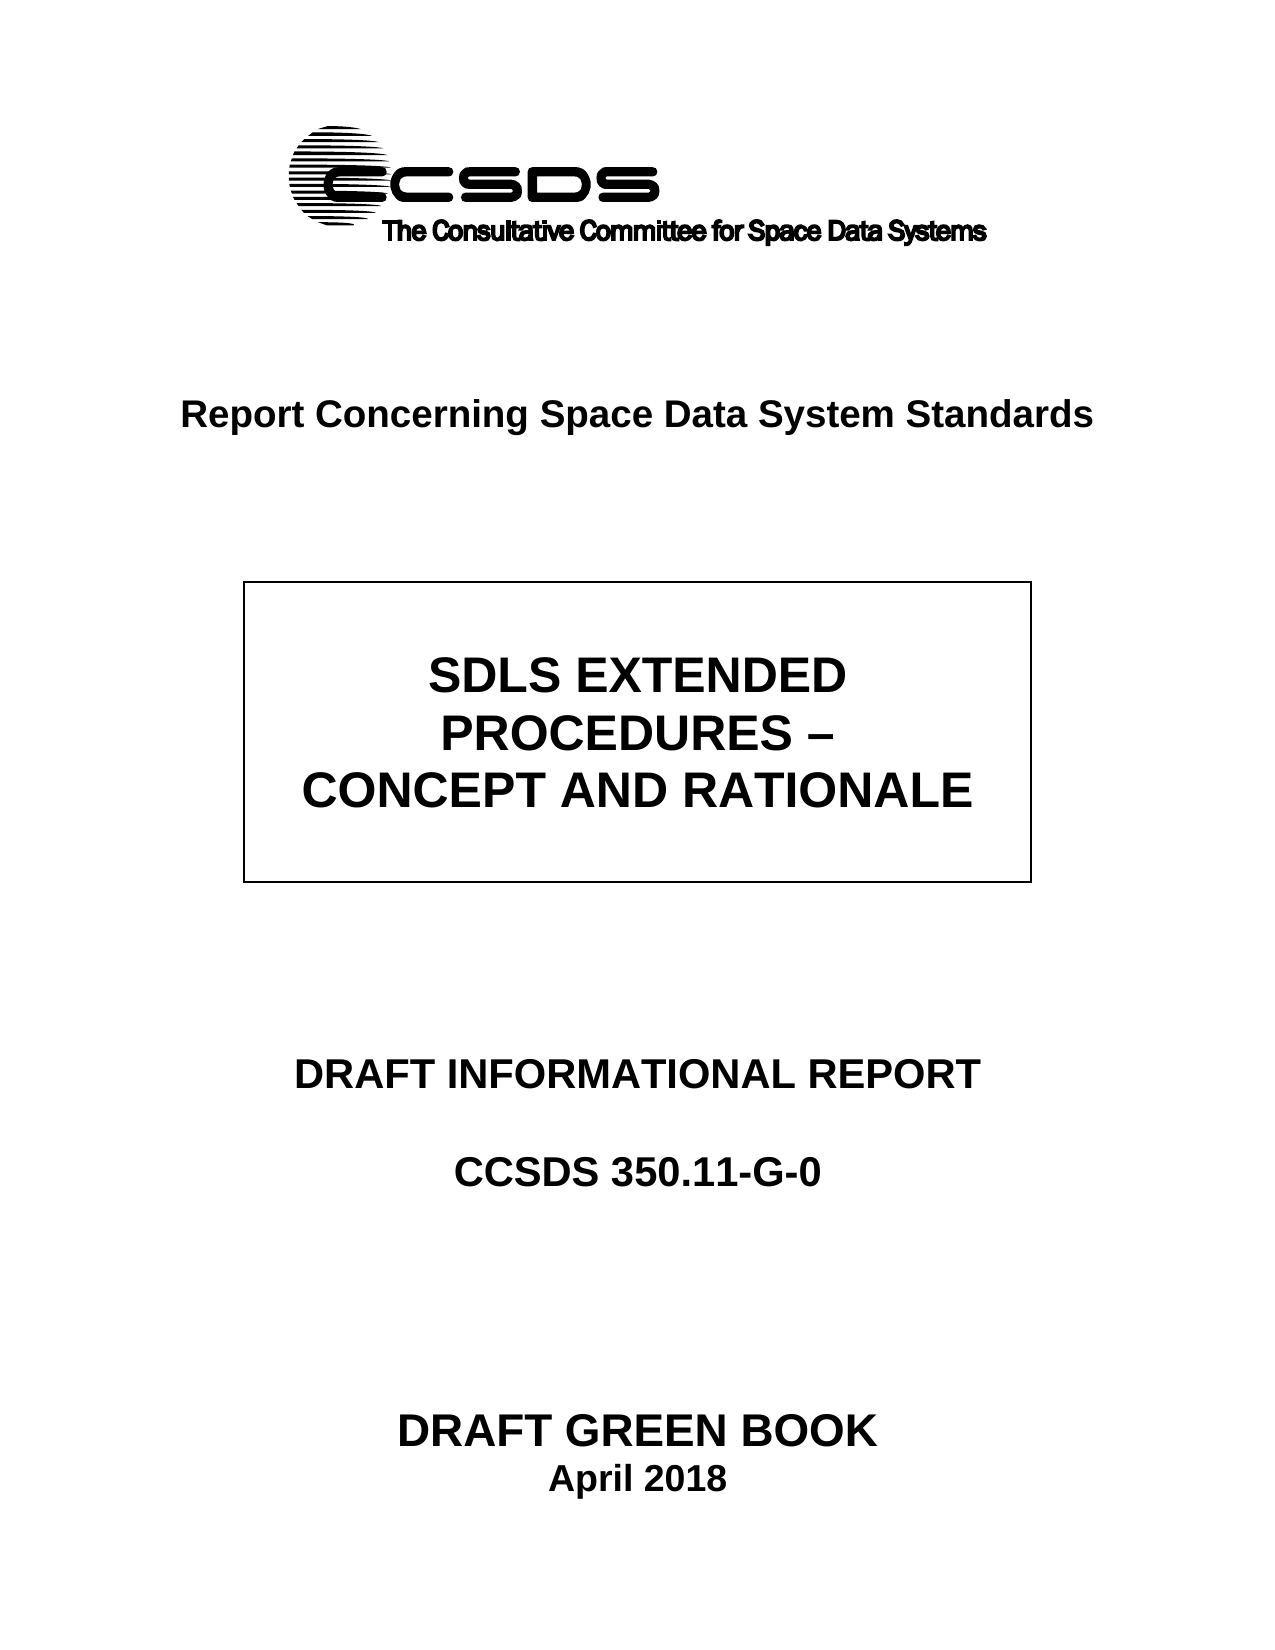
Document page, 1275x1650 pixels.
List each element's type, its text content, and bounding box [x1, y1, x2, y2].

text Report Concerning Space Data System Standards [150, 396, 1125, 435]
table_header SDLS Extended Procedures – concept and rationale [245, 583, 1030, 881]
text Draft Green Book [150, 1403, 1125, 1456]
text Draft Informational Report [150, 1049, 1125, 1097]
